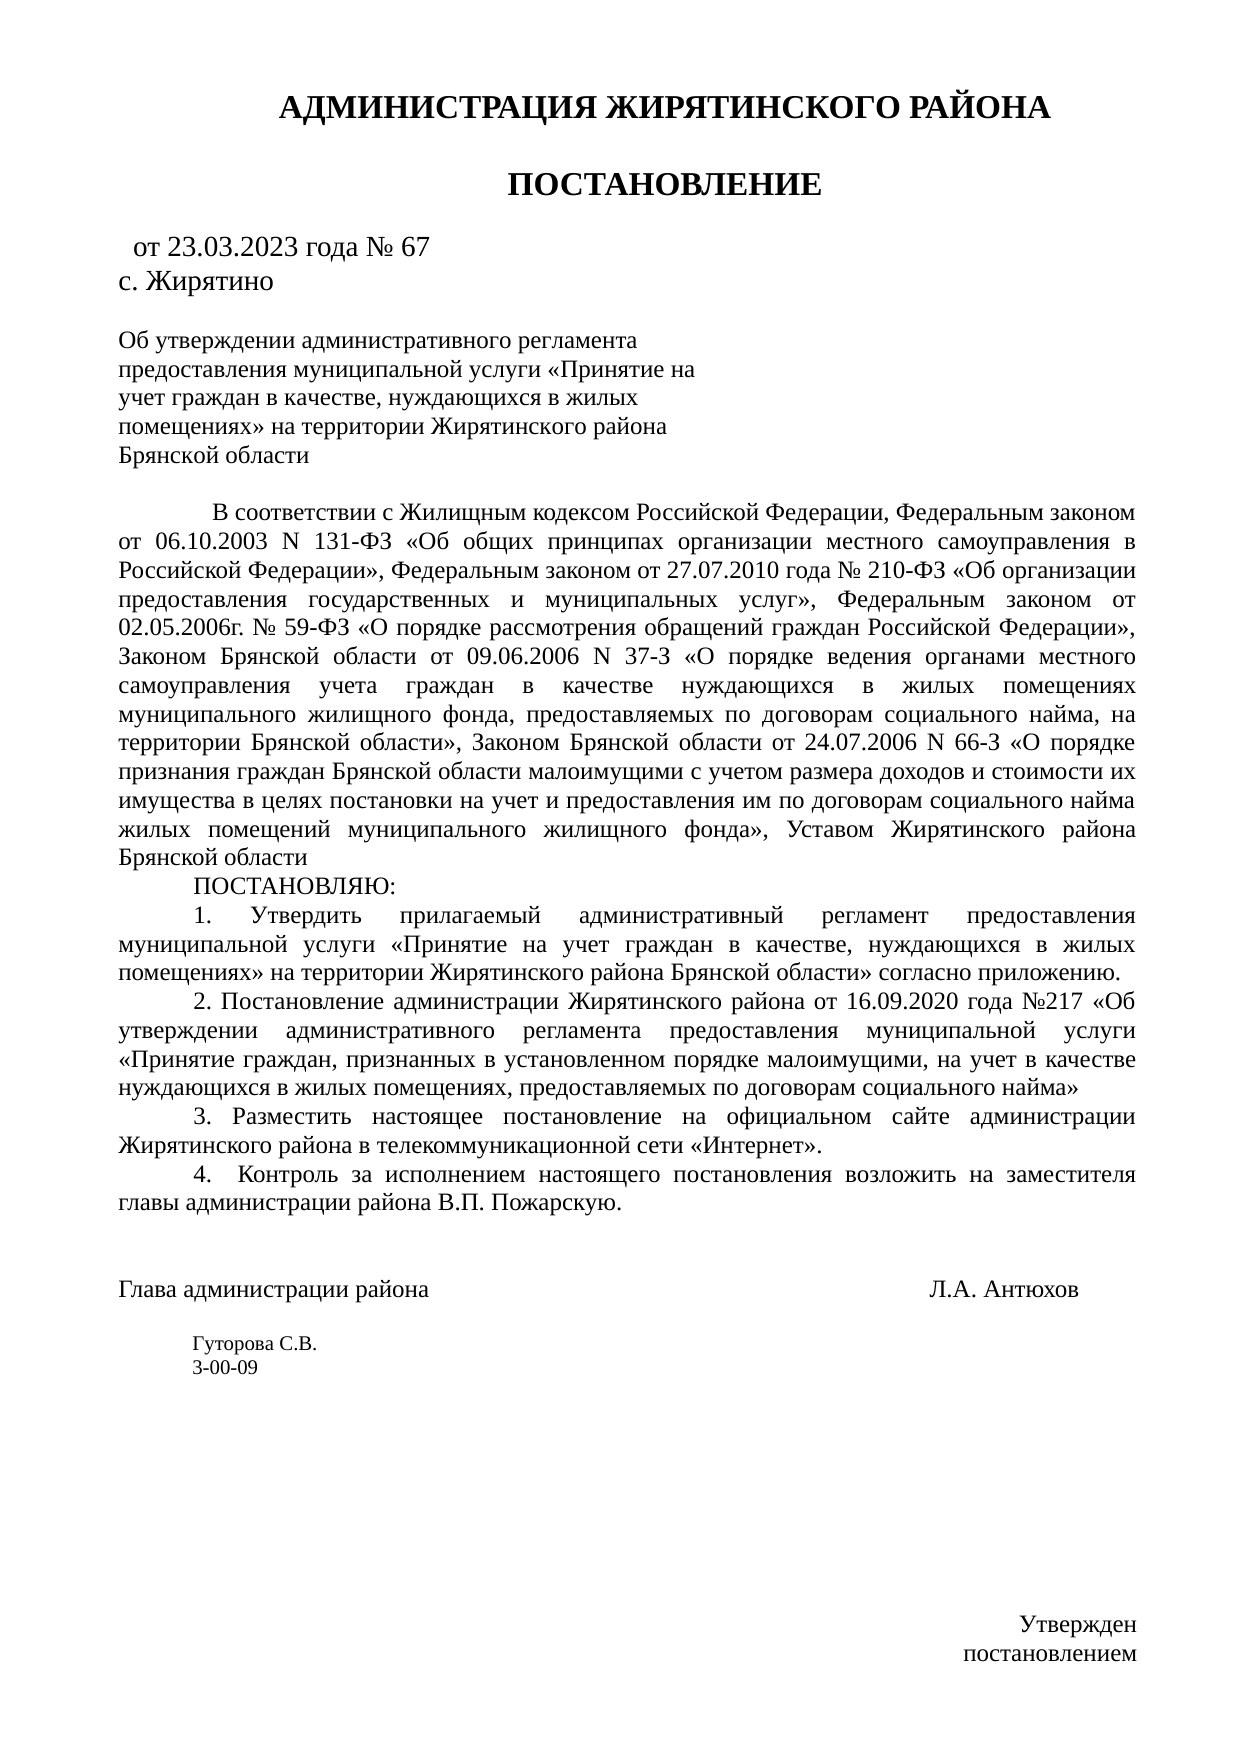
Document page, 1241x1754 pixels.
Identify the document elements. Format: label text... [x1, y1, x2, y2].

text 2. Постановление администрации Жирятинского района от 16.09.2020 года №217 «Об утверждении административного регламента предоставления муниципальной услуги «Принятие граждан, признанных в установленном порядке малоимущими, на учет в качестве нуждающихся в жилых помещениях, предоставляемых по договорам социального найма» [118, 986, 1137, 1101]
text Об утверждении административного регламента предоставления муниципальной услуги «Принятие на учет граждан в качестве, нуждающихся в жилых помещениях» на территории Жирятинского района [118, 325, 738, 440]
text 1. Утвердить прилагаемый административный регламент предоставления муниципальной услуги «Принятие на учет граждан в качестве, нуждающихся в жилых помещениях» на территории Жирятинского района Брянской области» согласно приложению. [118, 900, 1137, 986]
text АДМИНИСТРАЦИЯ ЖИРЯТИНСКОГО РАЙОНА [118, 88, 1137, 126]
text ПОСТАНОВЛЯЮ: [118, 871, 1137, 900]
text В соответствии с Жилищным кодексом Российской Федерации, Федеральным законом от 06.10.2003 N 131-ФЗ «Об общих принципах организации местного самоуправления в Российской Федерации», Федеральным законом от 27.07.2010 года № 210-ФЗ «Об организации предоставления государственных и муниципальных услуг», Федеральным законом от 02.05.2006г. № 59-ФЗ «О порядке рассмотрения обращений граждан Российской Федерации», Законом Брянской области от 09.06.2006 N 37-З «О порядке ведения органами местного самоуправления учета граждан в качестве нуждающихся в жилых помещениях муниципального жилищного фонда, предоставляемых по договорам социального найма, на территории Брянской области», Законом Брянской области от 24.07.2006 N 66-З «О порядке признания граждан Брянской области малоимущими с учетом размера доходов и стоимости их имущества в целях постановки на учет и предоставления им по договорам социального найма жилых помещений муниципального жилищного фонда», Уставом Жирятинского района Брянской области [118, 497, 1137, 871]
text Брянской области [118, 440, 738, 469]
text с. Жирятино [118, 263, 1137, 296]
text Утвержден [118, 1609, 1137, 1638]
text Глава администрации района Л.А. Антюхов [118, 1274, 1137, 1302]
text Гуторова С.В. [118, 1331, 1137, 1355]
text 4. Контроль за исполнением настоящего постановления возложить на заместителя главы администрации района В.П. Пожарскую. [118, 1159, 1137, 1216]
text постановлением [118, 1638, 1137, 1667]
text от 23.03.2023 года № 67 [118, 229, 1137, 263]
text 3-00-09 [118, 1355, 1137, 1379]
text 3. Разместить настоящее постановление на официальном сайте администрации Жирятинского района в телекоммуникационной сети «Интернет». [118, 1101, 1137, 1159]
text ПОСТАНОВЛЕНИЕ [118, 164, 1137, 203]
